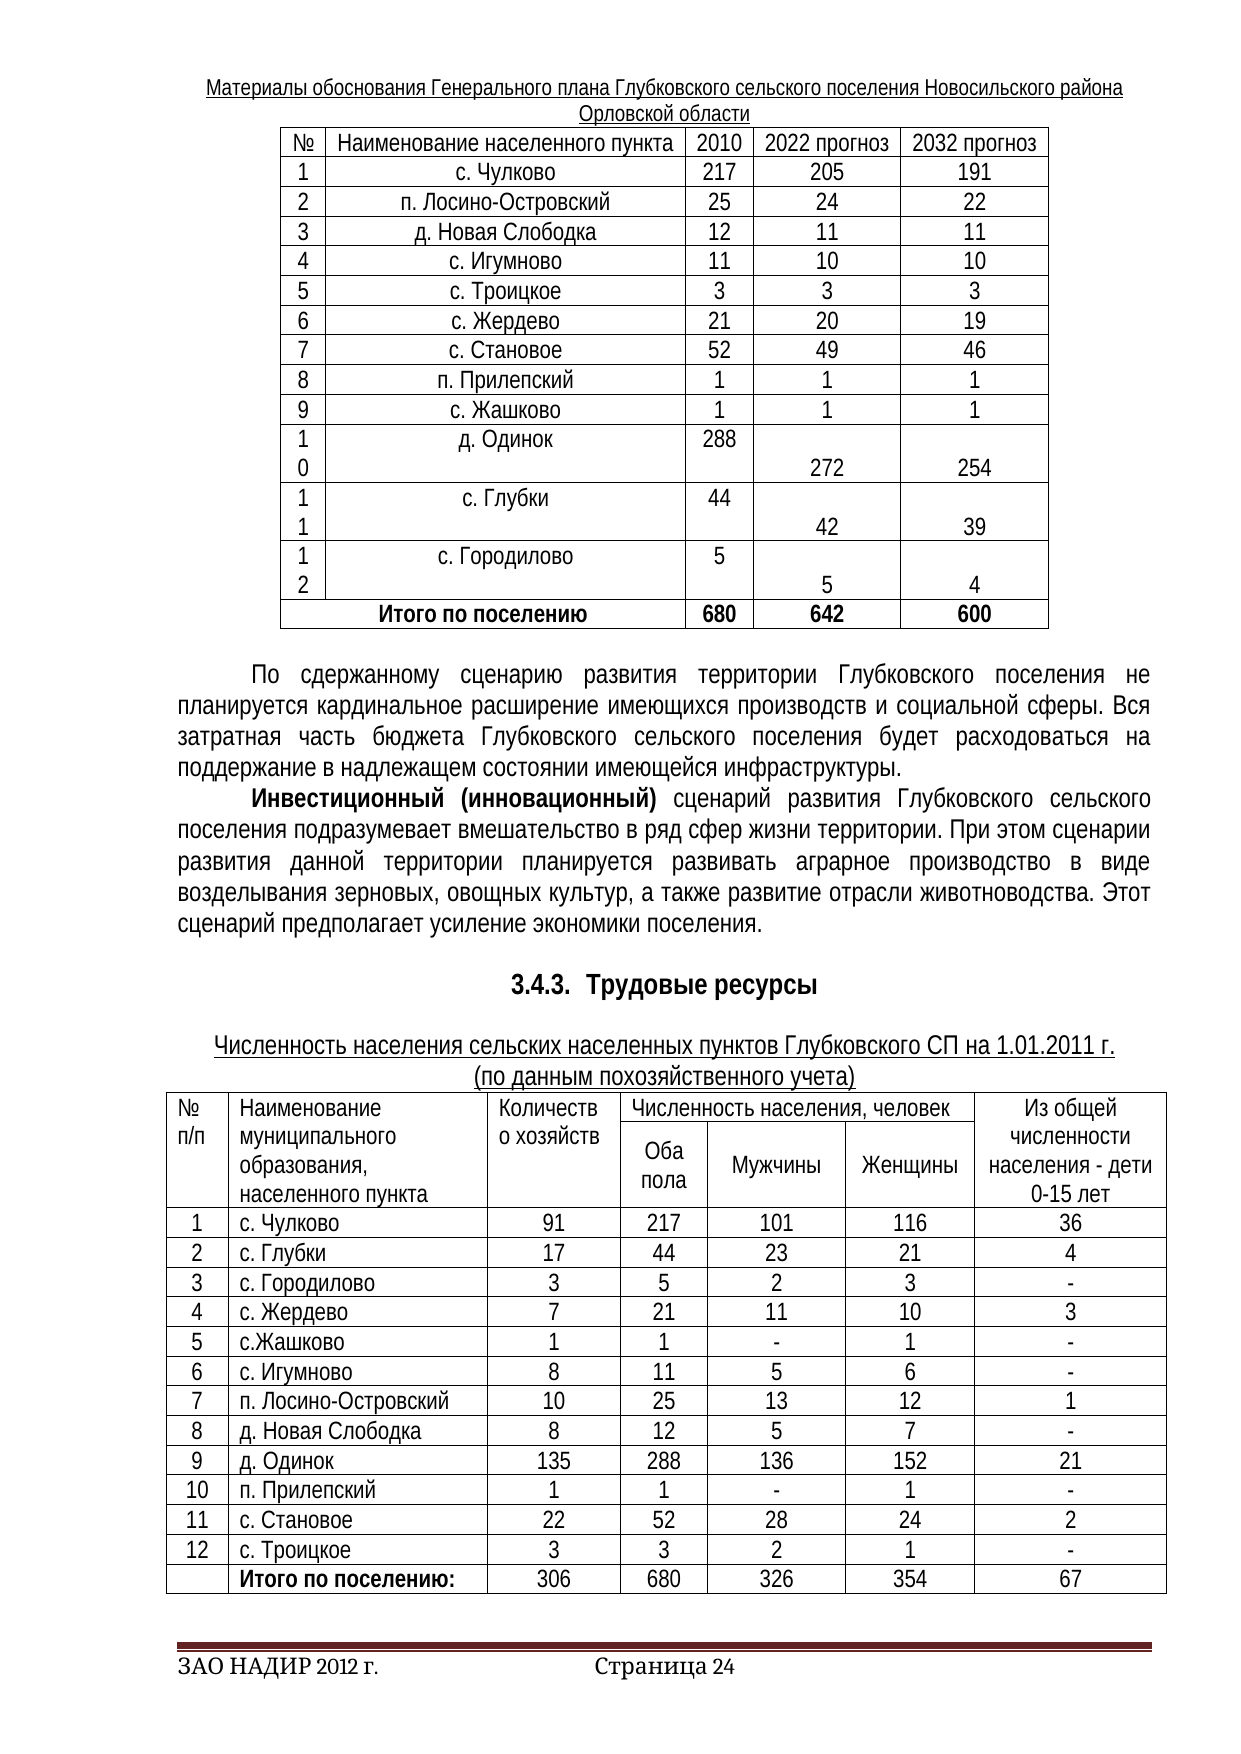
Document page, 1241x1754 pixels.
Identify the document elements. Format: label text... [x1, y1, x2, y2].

table_cell 1 [901, 365, 1048, 394]
table_header Численность населения, человек [621, 1093, 974, 1121]
table_cell 10 [167, 1475, 228, 1504]
table_cell - [975, 1475, 1166, 1504]
table_cell с. Жашково [326, 395, 685, 423]
table_cell с. Троицкое [229, 1535, 487, 1563]
table_cell 12 [167, 1535, 228, 1563]
table_cell 21 [621, 1297, 707, 1326]
table_cell 642 [754, 600, 900, 628]
table_cell 6 [281, 306, 325, 334]
table_cell 13 [708, 1386, 845, 1415]
table_cell Итого по поселению: [229, 1565, 487, 1593]
table_cell с. Чулково [326, 157, 685, 186]
table_cell 1 [281, 157, 325, 186]
table_cell 8 [488, 1357, 620, 1385]
table_cell с. Жердево [229, 1297, 487, 1326]
table_cell п. Прилепский [326, 365, 685, 394]
table_cell 1 [621, 1327, 707, 1356]
table_cell 5 [708, 1416, 845, 1445]
table_cell д. Новая Слободка [326, 217, 685, 245]
table_cell с. Жердево [326, 306, 685, 334]
table_cell 44 [686, 483, 753, 540]
table_cell 20 [754, 306, 900, 334]
table_cell 288 [621, 1446, 707, 1474]
table_cell 28 [708, 1505, 845, 1534]
table_cell 10 [846, 1297, 974, 1326]
table_cell Итого по поселению [281, 600, 685, 628]
table_cell 3 [686, 276, 753, 305]
table_cell 21 [686, 306, 753, 334]
table_cell п. Лосино-Островский [229, 1386, 487, 1415]
table_cell 39 [901, 483, 1048, 540]
table_cell 1 [167, 1208, 228, 1237]
table_cell 3 [846, 1268, 974, 1296]
table_cell 1 [488, 1475, 620, 1504]
table_cell с. Глубки [326, 483, 685, 540]
table_cell с. Становое [229, 1505, 487, 1534]
table_cell 22 [901, 187, 1048, 216]
table_cell 8 [281, 365, 325, 394]
table_cell 52 [686, 335, 753, 364]
subtitle Трудовые ресурсы [177, 967, 1152, 1000]
table_cell 680 [686, 600, 753, 628]
table_cell - [975, 1416, 1166, 1445]
table_cell 25 [621, 1386, 707, 1415]
table_cell - [975, 1535, 1166, 1563]
table_header № [281, 128, 325, 156]
table_cell 10 [281, 425, 325, 482]
table_cell д. Одинок [229, 1446, 487, 1474]
table_cell 7 [488, 1297, 620, 1326]
table_cell - [975, 1327, 1166, 1356]
table_cell 2 [167, 1238, 228, 1267]
table_cell 11 [281, 483, 325, 540]
table_header 2022 прогноз [754, 128, 900, 156]
table_cell 1 [621, 1475, 707, 1504]
table_cell 1 [846, 1327, 974, 1356]
table_cell Оба пола [621, 1122, 707, 1207]
table_cell 1 [686, 365, 753, 394]
table_cell 52 [621, 1505, 707, 1534]
table_cell 25 [686, 187, 753, 216]
table_cell 272 [754, 425, 900, 482]
table_cell 91 [488, 1208, 620, 1237]
table_cell 4 [167, 1297, 228, 1326]
table_cell 22 [488, 1505, 620, 1534]
table_cell 12 [846, 1386, 974, 1415]
table_cell 217 [686, 157, 753, 186]
table_cell 3 [754, 276, 900, 305]
table_cell - [708, 1327, 845, 1356]
table_cell 1 [975, 1386, 1166, 1415]
table_cell 254 [901, 425, 1048, 482]
table_cell 44 [621, 1238, 707, 1267]
table_header Наименование муниципального образования, населенного пункта [229, 1093, 487, 1207]
table_cell 101 [708, 1208, 845, 1237]
table_cell 10 [754, 246, 900, 275]
table_cell 3 [901, 276, 1048, 305]
table_cell 152 [846, 1446, 974, 1474]
table_header № п/п [167, 1093, 228, 1207]
table_cell 12 [686, 217, 753, 245]
table_cell 1 [488, 1327, 620, 1356]
table_cell с. Становое [326, 335, 685, 364]
table_cell 24 [754, 187, 900, 216]
table_cell 2 [281, 187, 325, 216]
table_cell 600 [901, 600, 1048, 628]
table_cell 5 [686, 541, 753, 598]
table_cell 11 [754, 217, 900, 245]
table_cell 11 [901, 217, 1048, 245]
table_cell 326 [708, 1565, 845, 1593]
table_cell 3 [488, 1535, 620, 1563]
table_cell 2 [708, 1535, 845, 1563]
table_cell 4 [281, 246, 325, 275]
table_cell [167, 1565, 228, 1593]
text (по данным похозяйственного учета) [177, 1061, 1152, 1092]
table_cell 3 [621, 1535, 707, 1563]
table_header Количество хозяйств [488, 1093, 620, 1207]
table_cell с. Городилово [229, 1268, 487, 1296]
text Численность населения сельских населенных пунктов Глубковского СП на 1.01.2011 г. [177, 1029, 1152, 1061]
table_cell с. Городилово [326, 541, 685, 598]
table_cell 1 [901, 395, 1048, 423]
table_cell 5 [281, 276, 325, 305]
table_cell 205 [754, 157, 900, 186]
table_cell 21 [846, 1238, 974, 1267]
table_cell 5 [708, 1357, 845, 1385]
table_cell с. Игумново [326, 246, 685, 275]
table_cell Женщины [846, 1122, 974, 1207]
table_cell 11 [621, 1357, 707, 1385]
table_cell 3 [167, 1268, 228, 1296]
table_cell с. Троицкое [326, 276, 685, 305]
table_cell 7 [167, 1386, 228, 1415]
table_cell п. Лосино-Островский [326, 187, 685, 216]
table_cell 67 [975, 1565, 1166, 1593]
table_header Из общей численности населения - дети 0-15 лет [975, 1093, 1166, 1207]
table_cell 1 [754, 365, 900, 394]
table_cell 6 [167, 1357, 228, 1385]
table_cell 49 [754, 335, 900, 364]
table_cell 46 [901, 335, 1048, 364]
table_cell - [975, 1357, 1166, 1385]
table_cell Мужчины [708, 1122, 845, 1207]
table_cell 5 [167, 1327, 228, 1356]
table_cell 2 [975, 1505, 1166, 1534]
table_cell 5 [754, 541, 900, 598]
table_cell 1 [754, 395, 900, 423]
table_header Наименование населенного пункта [326, 128, 685, 156]
table_cell 11 [686, 246, 753, 275]
table_cell 8 [488, 1416, 620, 1445]
table_cell 42 [754, 483, 900, 540]
table_cell 7 [846, 1416, 974, 1445]
table_cell 135 [488, 1446, 620, 1474]
table_cell с.Жашково [229, 1327, 487, 1356]
table_cell 306 [488, 1565, 620, 1593]
table_cell 36 [975, 1208, 1166, 1237]
table_cell 6 [846, 1357, 974, 1385]
table_cell д. Новая Слободка [229, 1416, 487, 1445]
table_cell 21 [975, 1446, 1166, 1474]
table_cell 136 [708, 1446, 845, 1474]
table_cell 12 [621, 1416, 707, 1445]
table_cell 19 [901, 306, 1048, 334]
table_cell 1 [846, 1475, 974, 1504]
table_cell 3 [488, 1268, 620, 1296]
table_cell 217 [621, 1208, 707, 1237]
table_cell 1 [686, 395, 753, 423]
table_cell 8 [167, 1416, 228, 1445]
table_cell 23 [708, 1238, 845, 1267]
table_cell 10 [901, 246, 1048, 275]
table_cell 116 [846, 1208, 974, 1237]
table_cell 17 [488, 1238, 620, 1267]
table_cell 5 [621, 1268, 707, 1296]
table_cell 191 [901, 157, 1048, 186]
table_cell 12 [281, 541, 325, 598]
table_cell 24 [846, 1505, 974, 1534]
table_cell с. Чулково [229, 1208, 487, 1237]
table_cell 288 [686, 425, 753, 482]
table_cell 4 [975, 1238, 1166, 1267]
table_cell - [975, 1268, 1166, 1296]
table_cell 3 [281, 217, 325, 245]
table_cell 2 [708, 1268, 845, 1296]
table_cell 1 [846, 1535, 974, 1563]
table_cell с. Глубки [229, 1238, 487, 1267]
table_cell 11 [167, 1505, 228, 1534]
table_cell 10 [488, 1386, 620, 1415]
table_cell 4 [901, 541, 1048, 598]
text По сдержанному сценарию развития территории Глубковского поселения не планируется кардинальное расширение имеющихся производств и социальной сферы. Вся затратная часть бюджета Глубковского сельского поселения будет расходоваться на поддержание в надлежащем состоянии имеющейся инфраструктуры. [177, 658, 1152, 782]
table_cell 3 [975, 1297, 1166, 1326]
table_cell - [708, 1475, 845, 1504]
table_cell с. Игумново [229, 1357, 487, 1385]
table_cell 9 [281, 395, 325, 423]
table_header 2010 [686, 128, 753, 156]
table_cell 354 [846, 1565, 974, 1593]
table_cell д. Одинок [326, 425, 685, 482]
table_cell 7 [281, 335, 325, 364]
table_cell 11 [708, 1297, 845, 1326]
table_cell 680 [621, 1565, 707, 1593]
text Инвестиционный (инновационный) сценарий развития Глубковского сельского поселения подразумевает вмешательство в ряд сфер жизни территории. При этом сценарии развития данной территории планируется развивать аграрное производство в виде возделывания зерновых, овощных культур, а также развитие отрасли животноводства. Этот сценарий предполагает усиление экономики поселения. [177, 782, 1152, 938]
table_cell п. Прилепский [229, 1475, 487, 1504]
table_cell 9 [167, 1446, 228, 1474]
table_header 2032 прогноз [901, 128, 1048, 156]
